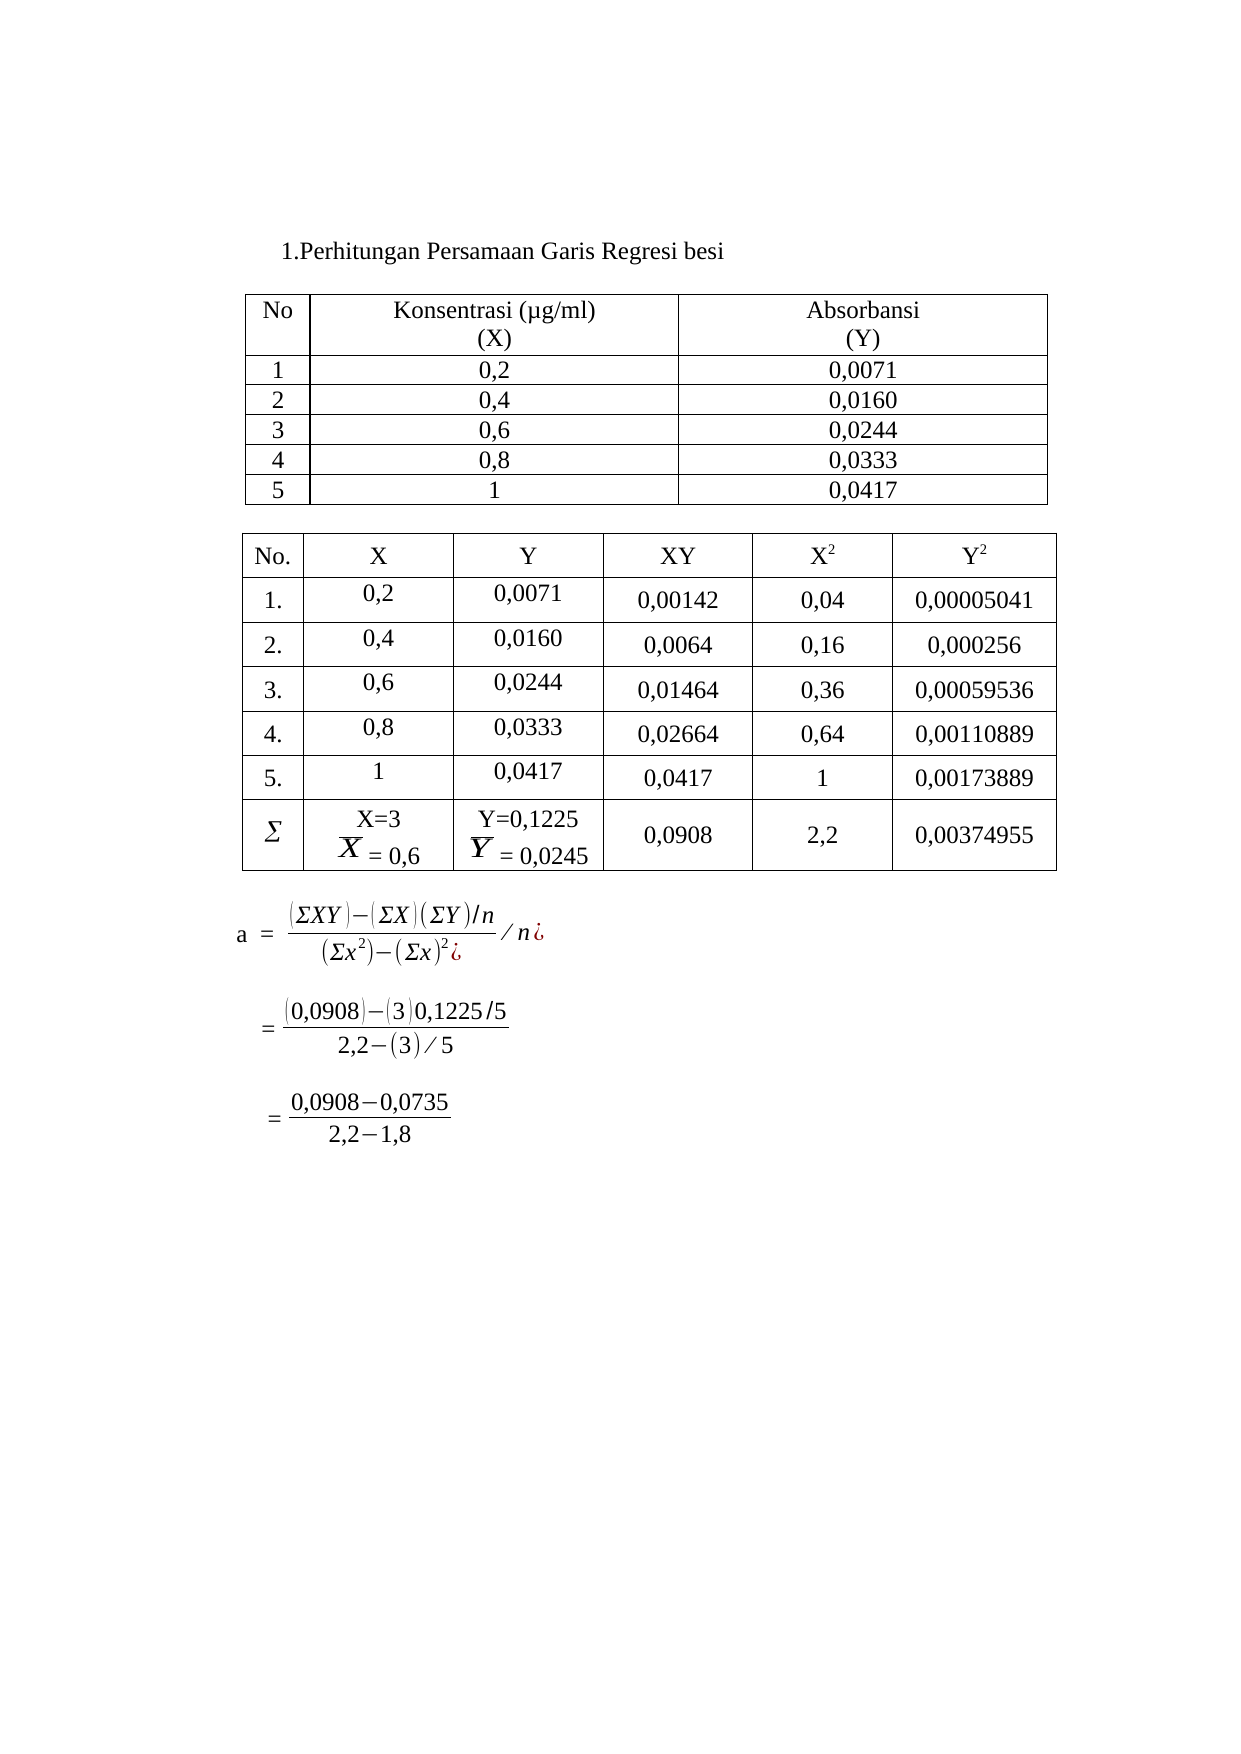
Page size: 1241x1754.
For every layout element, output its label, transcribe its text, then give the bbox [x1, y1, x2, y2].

table_cell 0,0064 [604, 623, 752, 666]
table_cell 2. [243, 623, 303, 666]
table_cell 0,4 [304, 623, 453, 666]
table_cell 1 [753, 756, 892, 799]
table_cell 0,0417 [679, 475, 1047, 503]
table_cell 0,4 [311, 385, 678, 414]
table_header Y2 [893, 534, 1056, 577]
table_cell 0,8 [304, 712, 453, 755]
table_cell 0,0160 [454, 623, 603, 666]
table_cell 0,01464 [604, 667, 752, 711]
table_header Y [454, 534, 603, 577]
table_cell 1 [304, 756, 453, 799]
table_cell 2,2 [753, 800, 892, 870]
table_cell 1 [311, 475, 678, 503]
table_cell 0,2 [304, 578, 453, 622]
table_cell Y=0,1225 = 0,0245 [454, 800, 603, 870]
table_cell 5 [246, 475, 309, 503]
table_header XY [604, 534, 752, 577]
table_cell 0,0244 [679, 415, 1047, 444]
table_cell 0,6 [311, 415, 678, 444]
table_cell 0,0071 [454, 578, 603, 622]
table_cell 0,8 [311, 445, 678, 474]
table_header X2 [753, 534, 892, 577]
table_cell 4. [243, 712, 303, 755]
text a = [236, 900, 1063, 967]
table_cell 3. [243, 667, 303, 711]
text = [236, 996, 1063, 1060]
table_cell 0,04 [753, 578, 892, 622]
table_cell 0,00142 [604, 578, 752, 622]
table_cell 0,0908 [604, 800, 752, 870]
table_cell 0,36 [753, 667, 892, 711]
table_header No [246, 295, 309, 354]
table_cell X=3 = 0,6 [304, 800, 453, 870]
table_cell 0,0333 [454, 712, 603, 755]
table_cell 0,00173889 [893, 756, 1056, 799]
table_cell 5. [243, 756, 303, 799]
table_header X [304, 534, 453, 577]
table_cell 0,16 [753, 623, 892, 666]
table_cell 1. [243, 578, 303, 622]
table_cell 0,0071 [679, 356, 1047, 384]
table_header Konsentrasi (µg/ml) (X) [311, 295, 678, 354]
table_cell 0,0417 [454, 756, 603, 799]
table_cell 0,00374955 [893, 800, 1056, 870]
table_cell 0,2 [311, 356, 678, 384]
table_cell 0,0244 [454, 667, 603, 711]
table_cell 0,64 [753, 712, 892, 755]
table_header Absorbansi (Y) [679, 295, 1047, 354]
table_cell [243, 800, 303, 870]
table_cell 0,0333 [679, 445, 1047, 474]
table_cell 3 [246, 415, 309, 444]
table_cell 0,000256 [893, 623, 1056, 666]
table_cell 0,00005041 [893, 578, 1056, 622]
table_cell 2 [246, 385, 309, 414]
table_cell 0,6 [304, 667, 453, 711]
text = [236, 1089, 1063, 1148]
table_cell 0,02664 [604, 712, 752, 755]
table_cell 4 [246, 445, 309, 474]
table_cell 0,00110889 [893, 712, 1056, 755]
list 1.Perhitungan Persamaan Garis Regresi besi [281, 236, 1063, 265]
table_cell 0,0160 [679, 385, 1047, 414]
table_cell 0,0417 [604, 756, 752, 799]
table_header No. [243, 534, 303, 577]
table_cell 1 [246, 356, 309, 384]
table_cell 0,00059536 [893, 667, 1056, 711]
